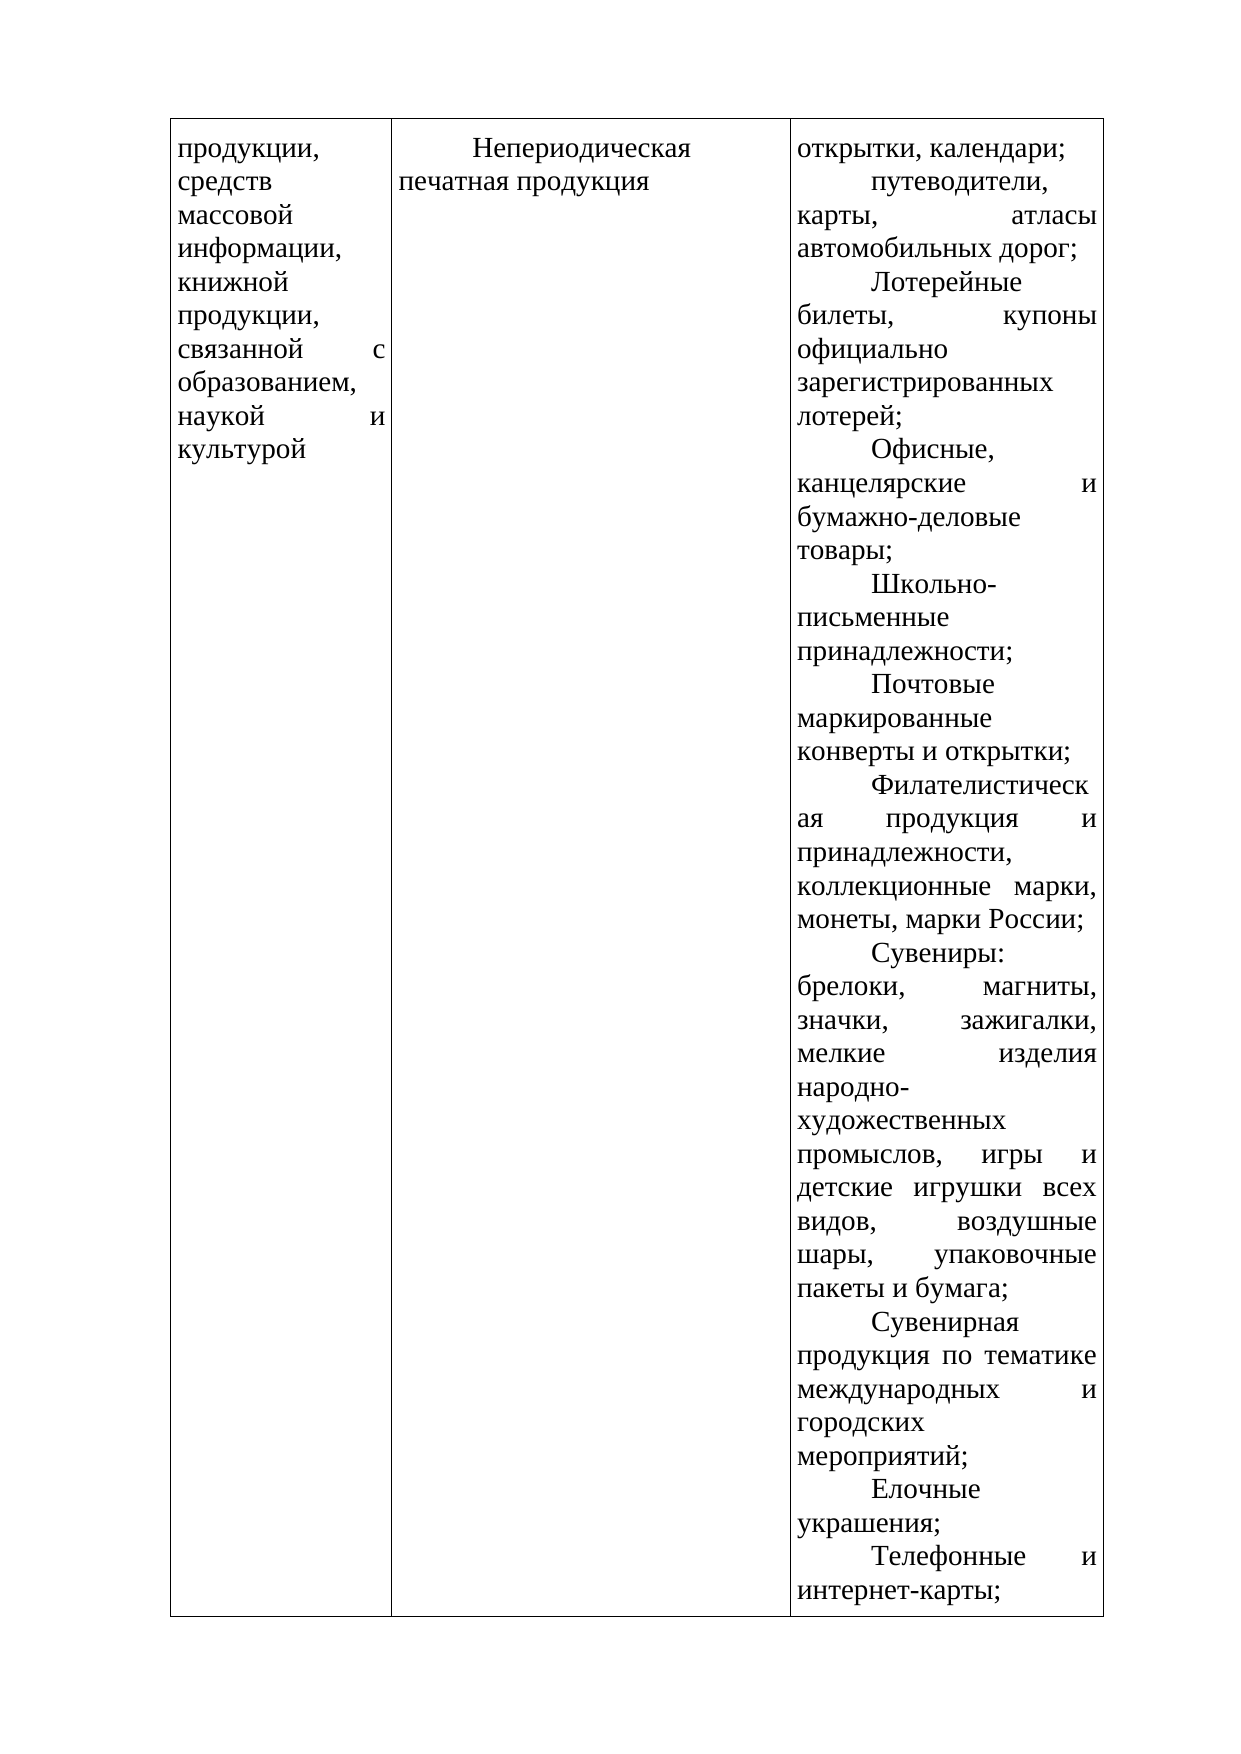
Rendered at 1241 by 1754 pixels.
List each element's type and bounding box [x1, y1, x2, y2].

table_cell [791, 119, 1103, 1616]
table_cell [392, 119, 790, 1616]
table_cell [171, 119, 391, 1616]
